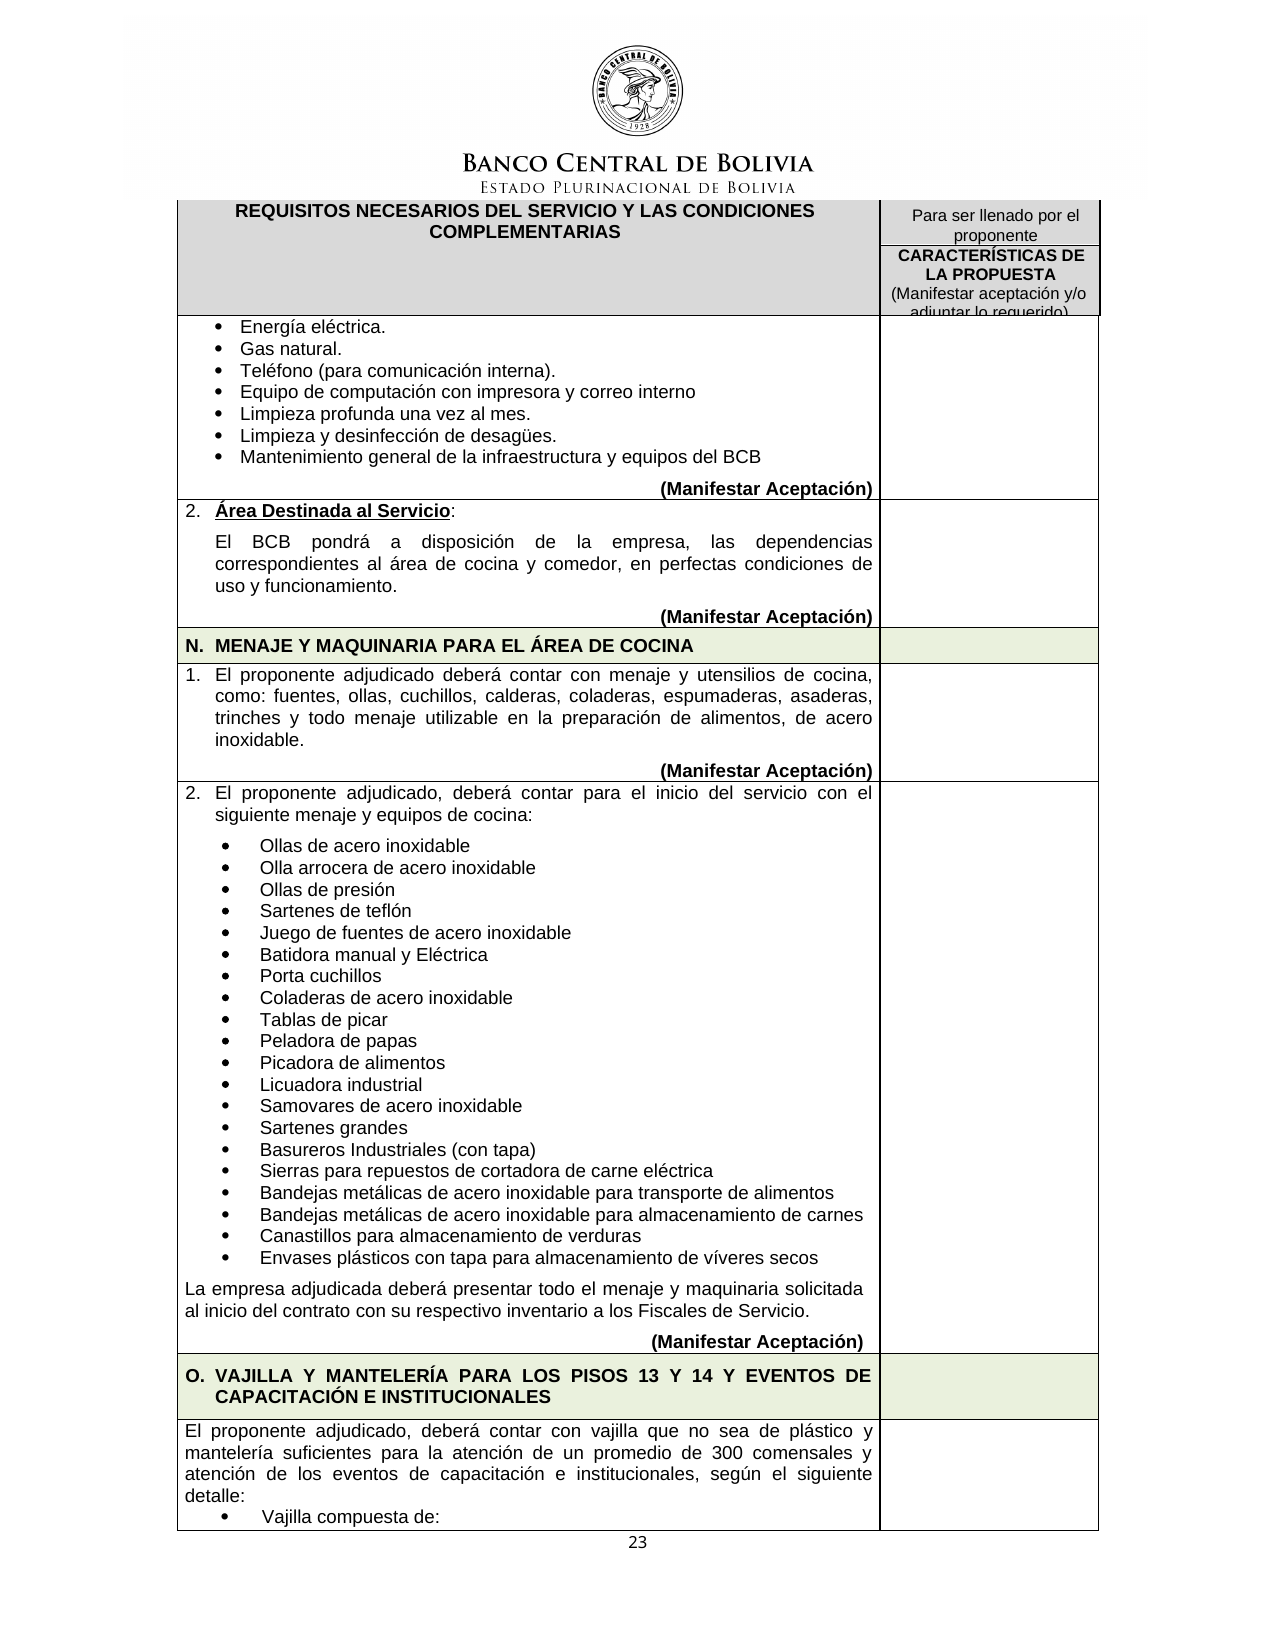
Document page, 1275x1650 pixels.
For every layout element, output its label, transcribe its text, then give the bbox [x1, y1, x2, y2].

table_cell [881, 1354, 1098, 1419]
table_cell CARACTERÍSTICAS DE LA PROPUESTA (Manifestar aceptación y/o adjuntar lo requerido) [881, 246, 1099, 315]
table_header Para ser llenado por el proponente [881, 200, 1099, 244]
table_cell El proponente adjudicado, deberá contar para el inicio del servicio con el siguiente menaje y equipos de cocina: Ollas de acero inoxidable Olla arrocera de acero inoxidable Ollas de presión Sartenes de teflón Juego de fuentes de acero inoxidable Batidora manual y Eléctrica Porta cuchillos Coladeras de acero inoxidable Tablas de picar Peladora de papas Picadora de alimentos Licuadora industrial Samovares de acero inoxidable Sartenes grandes Basureros Industriales (con tapa) Sierras para repuestos de cortadora de carne eléctrica Bandejas metálicas de acero inoxidable para transporte de alimentos Bandejas metálicas de acero inoxidable para almacenamiento de carnes Canastillos para almacenamiento de verduras Envases plásticos con tapa para almacenamiento de víveres secos La empresa adjudicada deberá presentar todo el menaje y maquinaria solicitada al inicio del contrato con su respectivo inventario a los Fiscales de Servicio. (Manifestar Aceptación) [178, 782, 879, 1352]
table_cell VAJILLA Y MANTELERÍA PARA LOS PISOS 13 Y 14 Y EVENTOS DE CAPACITACIÓN E INSTITUCIONALES [178, 1354, 879, 1419]
table_cell [881, 500, 1098, 627]
table_cell [881, 628, 1098, 663]
table_cell [881, 782, 1098, 1352]
table_cell [881, 1420, 1098, 1530]
table_cell [881, 664, 1098, 781]
table_header REQUISITOS NECESARIOS DEL SERVICIO Y LAS CONDICIONES COMPLEMENTARIAS [178, 200, 879, 315]
table_cell El proponente adjudicado deberá contar con menaje y utensilios de cocina, como: fuentes, ollas, cuchillos, calderas, coladeras, espumaderas, asaderas, trinches y todo menaje utilizable en la preparación de alimentos, de acero inoxidable. (Manifestar Aceptación) [178, 664, 879, 781]
picture [122, 15, 1147, 200]
table_cell Área Destinada al Servicio: El BCB pondrá a disposición de la empresa, las dependencias correspondientes al área de cocina y comedor, en perfectas condiciones de uso y funcionamiento. (Manifestar Aceptación) [178, 500, 879, 627]
table_cell [881, 316, 1098, 499]
table_cell MENAJE Y MAQUINARIA PARA EL ÁREA DE COCINA [178, 628, 879, 663]
